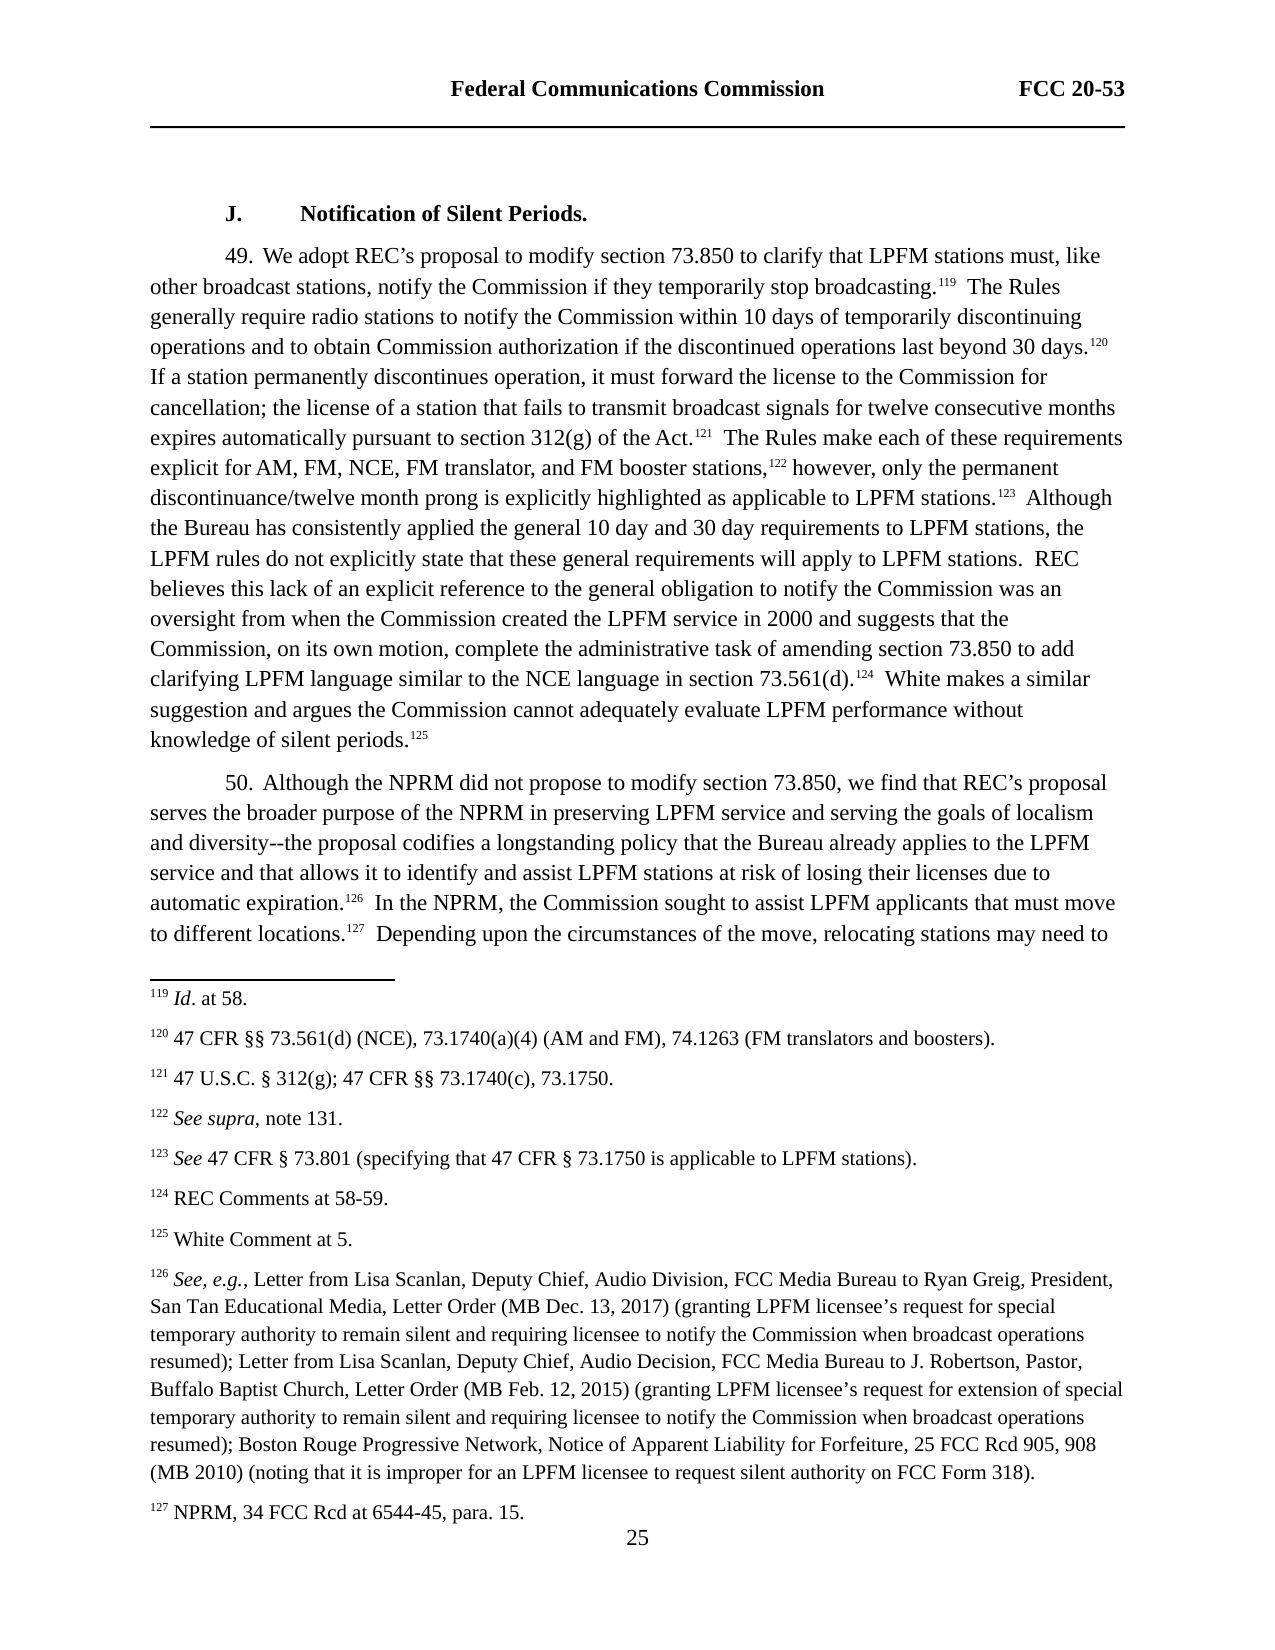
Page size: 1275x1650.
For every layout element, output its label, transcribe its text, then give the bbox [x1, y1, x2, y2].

text We adopt REC’s proposal to modify section 73.850 to clarify that LPFM stations must, like other broadcast stations, notify the Commission if they temporarily stop broadcasting. The Rules generally require radio stations to notify the Commission within 10 days of temporarily discontinuing operations and to obtain Commission authorization if the discontinued operations last beyond 30 days. If a station permanently discontinues operation, it must forward the license to the Commission for cancellation; the license of a station that fails to transmit broadcast signals for twelve consecutive months expires automatically pursuant to section 312(g) of the Act. The Rules make each of these requirements explicit for AM, FM, NCE, FM translator, and FM booster stations, however, only the permanent discontinuance/twelve month prong is explicitly highlighted as applicable to LPFM stations. Although the Bureau has consistently applied the general 10 day and 30 day requirements to LPFM stations, the LPFM rules do not explicitly state that these general requirements will apply to LPFM stations. REC believes this lack of an explicit reference to the general obligation to notify the Commission was an oversight from when the Commission created the LPFM service in 2000 and suggests that the Commission, on its own motion, complete the administrative task of amending section 73.850 to add clarifying LPFM language similar to the NCE language in section 73.561(d). White makes a similar suggestion and argues the Commission cannot adequately evaluate LPFM performance without knowledge of silent periods. [150, 242, 1125, 752]
subtitle Notification of Silent Periods. [225, 200, 1125, 226]
text Although the NPRM did not propose to modify section 73.850, we find that REC’s proposal serves the broader purpose of the NPRM in preserving LPFM service and serving the goals of localism and diversity--the proposal codifies a longstanding policy that the Bureau already applies to the LPFM service and that allows it to identify and assist LPFM stations at risk of losing their licenses due to automatic expiration. In the NPRM, the Commission sought to assist LPFM applicants that must move to different locations. Depending upon the circumstances of the move, relocating stations may need to limit their operations temporarily. The notification requirement is the primary way that the Commission can ensure that it is aware of impending automatic expirations pursuant to section 312(g) of the Act and can attempt to assist stations to return to the air prior to that statutory loss of license. As REC suggests, we modify section 73.850 to clarify that the existing notification requirement applies to LPFM stations. As a transitional matter, any currently silent LPFM stations may file a request for Special Temporary Authority (STA) reflecting the original date the station went silent without any sanction if that date is more than 10 days from the filing. However, if the station had been silent more than 365 days, provisions of section 312(g) involving license cancellation would apply. [150, 768, 1125, 946]
